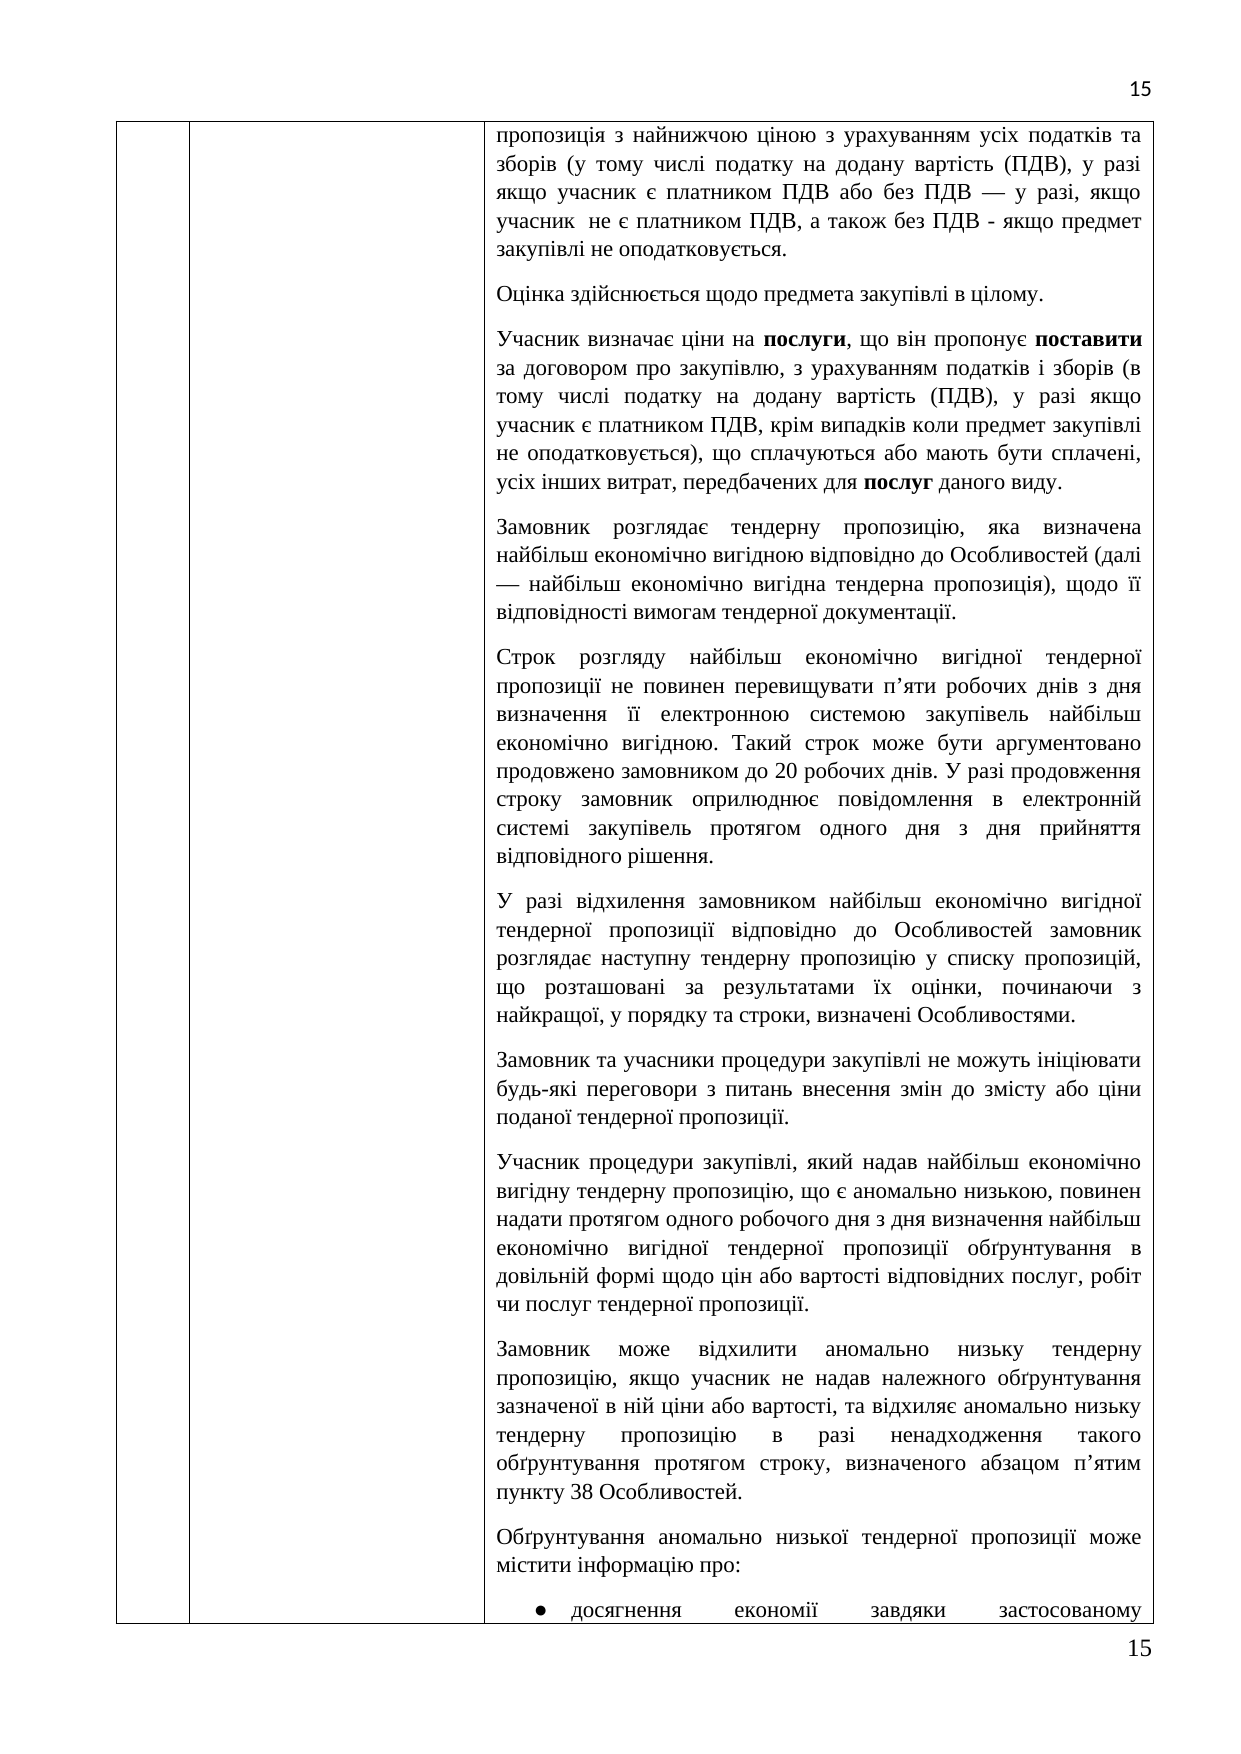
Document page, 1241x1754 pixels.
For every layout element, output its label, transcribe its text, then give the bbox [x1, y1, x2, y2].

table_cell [190, 122, 484, 1623]
table_cell 1 [117, 122, 189, 1623]
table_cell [485, 122, 1153, 1623]
